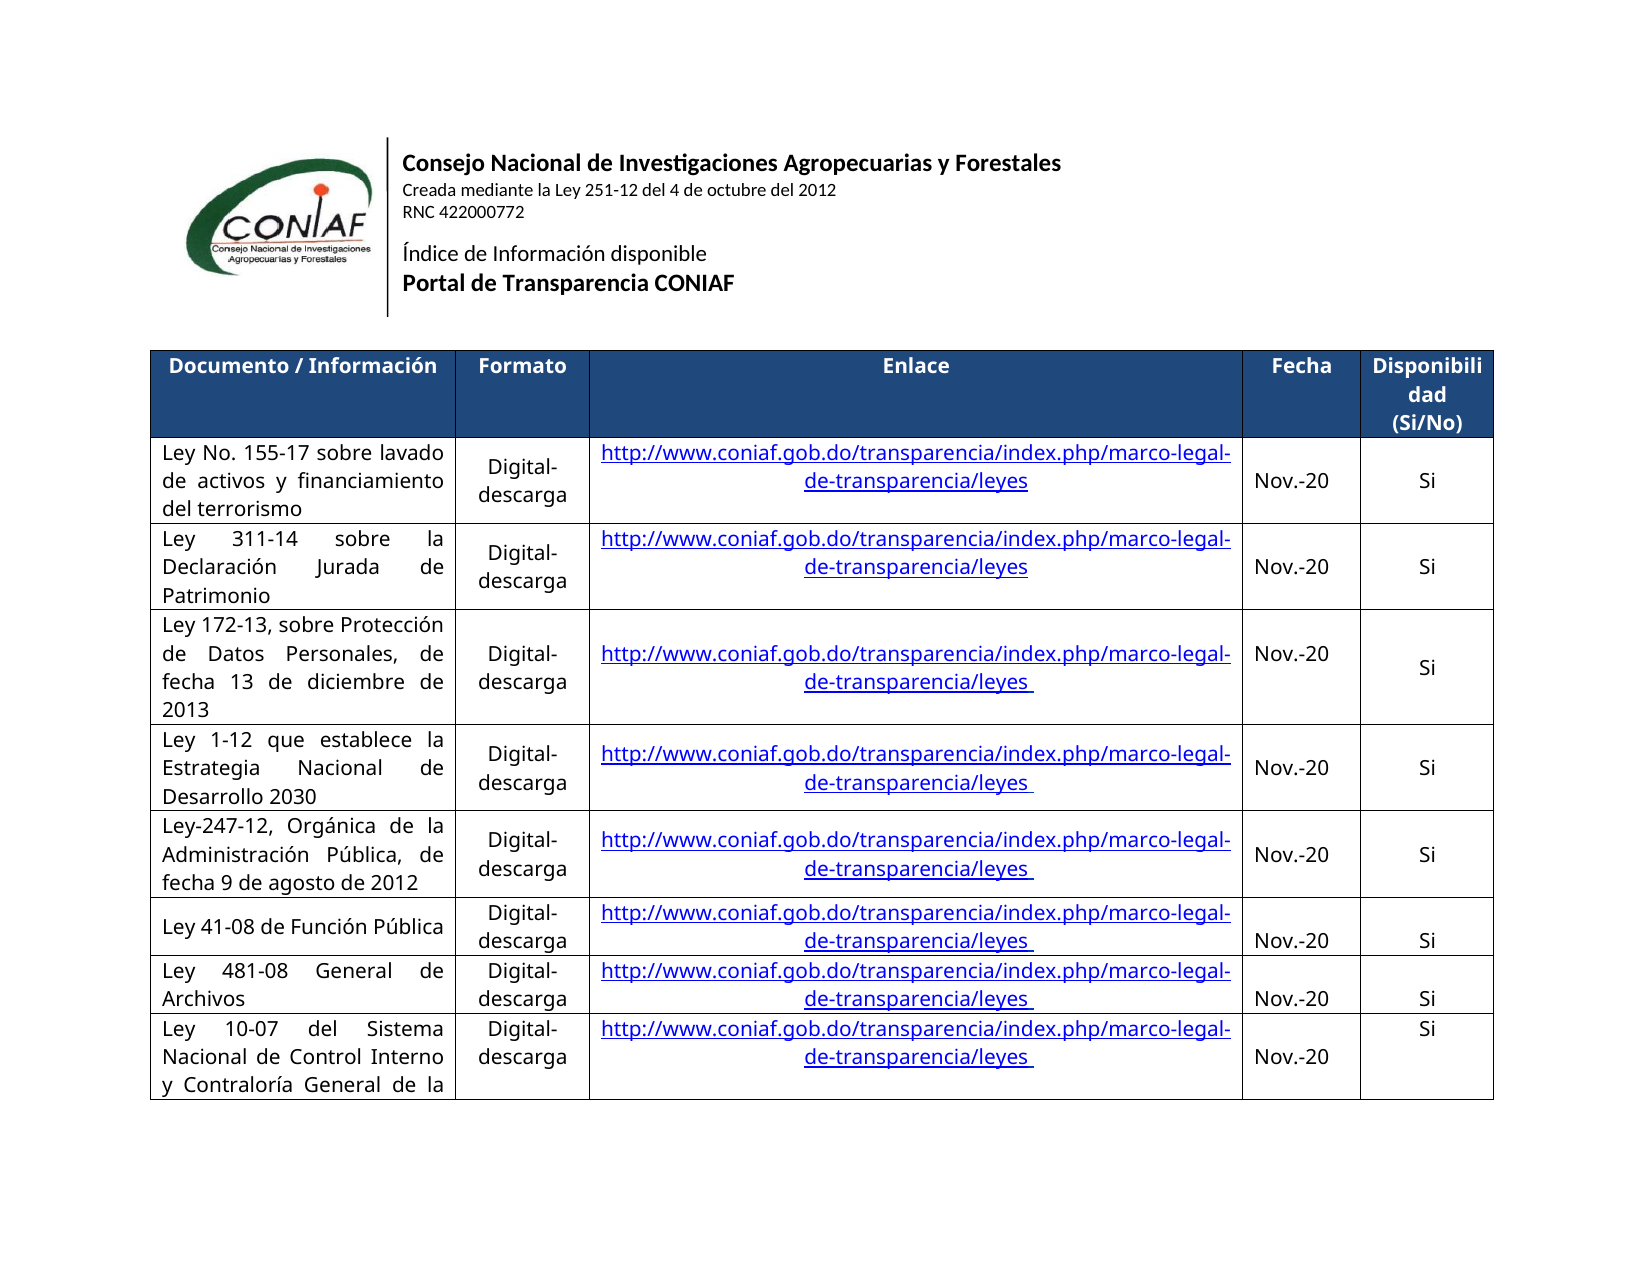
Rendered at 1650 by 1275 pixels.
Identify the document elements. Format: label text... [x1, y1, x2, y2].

table_cell Nov.-20 [1243, 524, 1360, 609]
table_cell Ley 481-08 General de Archivos [151, 956, 455, 1013]
picture [181, 153, 375, 275]
table_cell Digital-descarga [456, 956, 589, 1013]
table_cell Nov.-20 [1243, 610, 1360, 724]
table_cell Ley No. 155-17 sobre lavado de activos y financiamiento del terrorismo [151, 438, 455, 523]
table_cell Si [1361, 811, 1493, 897]
table_cell Digital-descarga [456, 438, 589, 523]
table_cell Digital-descarga [456, 725, 589, 810]
table_header Formato [456, 351, 589, 437]
table_header Enlace [590, 351, 1242, 437]
table_cell Nov.-20 [1243, 1014, 1360, 1099]
table_cell Ley 1-12 que establece la Estrategia Nacional de Desarrollo 2030 [151, 725, 455, 810]
table_cell Nov.-20 [1243, 898, 1360, 955]
table_cell Ley 41-08 de Función Pública [151, 898, 455, 955]
table_cell http://www.coniaf.gob.do/transparencia/index.php/marco-legal-de-transparencia/leyes [590, 811, 1242, 897]
table_cell Ley-247-12, Orgánica de la Administración Pública, de fecha 9 de agosto de 2012 [151, 811, 455, 897]
table_header Fecha [1243, 351, 1360, 437]
table_cell Si [1361, 1014, 1493, 1099]
table_cell Nov.-20 [1243, 438, 1360, 523]
table_cell Digital-descarga [456, 524, 589, 609]
table_cell Nov.-20 [1243, 956, 1360, 1013]
table_cell Digital-descarga [456, 811, 589, 897]
table_cell Nov.-20 [1243, 725, 1360, 810]
table_cell Ley 311-14 sobre la Declaración Jurada de Patrimonio [151, 524, 455, 609]
table_cell Digital-descarga [456, 610, 589, 724]
table_cell http://www.coniaf.gob.do/transparencia/index.php/marco-legal-de-transparencia/leyes [590, 524, 1242, 609]
table_cell http://www.coniaf.gob.do/transparencia/index.php/marco-legal-de-transparencia/leyes [590, 610, 1242, 724]
table_cell Si [1361, 956, 1493, 1013]
table_cell http://www.coniaf.gob.do/transparencia/index.php/marco-legal-de-transparencia/leyes [590, 1014, 1242, 1099]
table_header Documento / Información [151, 351, 455, 437]
table_cell Si [1361, 438, 1493, 523]
table_cell Nov.-20 [1243, 811, 1360, 897]
table_cell http://www.coniaf.gob.do/transparencia/index.php/marco-legal-de-transparencia/leyes [590, 438, 1242, 523]
table_cell Si [1361, 610, 1493, 724]
table_cell Si [1361, 725, 1493, 810]
table_cell http://www.coniaf.gob.do/transparencia/index.php/marco-legal-de-transparencia/leyes [590, 898, 1242, 955]
table_cell Digital-descarga [456, 898, 589, 955]
table_cell Si [1361, 524, 1493, 609]
table_cell Ley 10-07 del Sistema Nacional de Control Interno y Contraloría General de la República [151, 1014, 455, 1099]
table_cell http://www.coniaf.gob.do/transparencia/index.php/marco-legal-de-transparencia/leyes [590, 956, 1242, 1013]
table_header Disponibilidad (Si/No) [1361, 351, 1493, 437]
table_cell Si [1361, 898, 1493, 955]
table_cell http://www.coniaf.gob.do/transparencia/index.php/marco-legal-de-transparencia/leyes [590, 725, 1242, 810]
table_cell Ley 172-13, sobre Protección de Datos Personales, de fecha 13 de diciembre de 2013 [151, 610, 455, 724]
table_cell Digital-descarga [456, 1014, 589, 1099]
